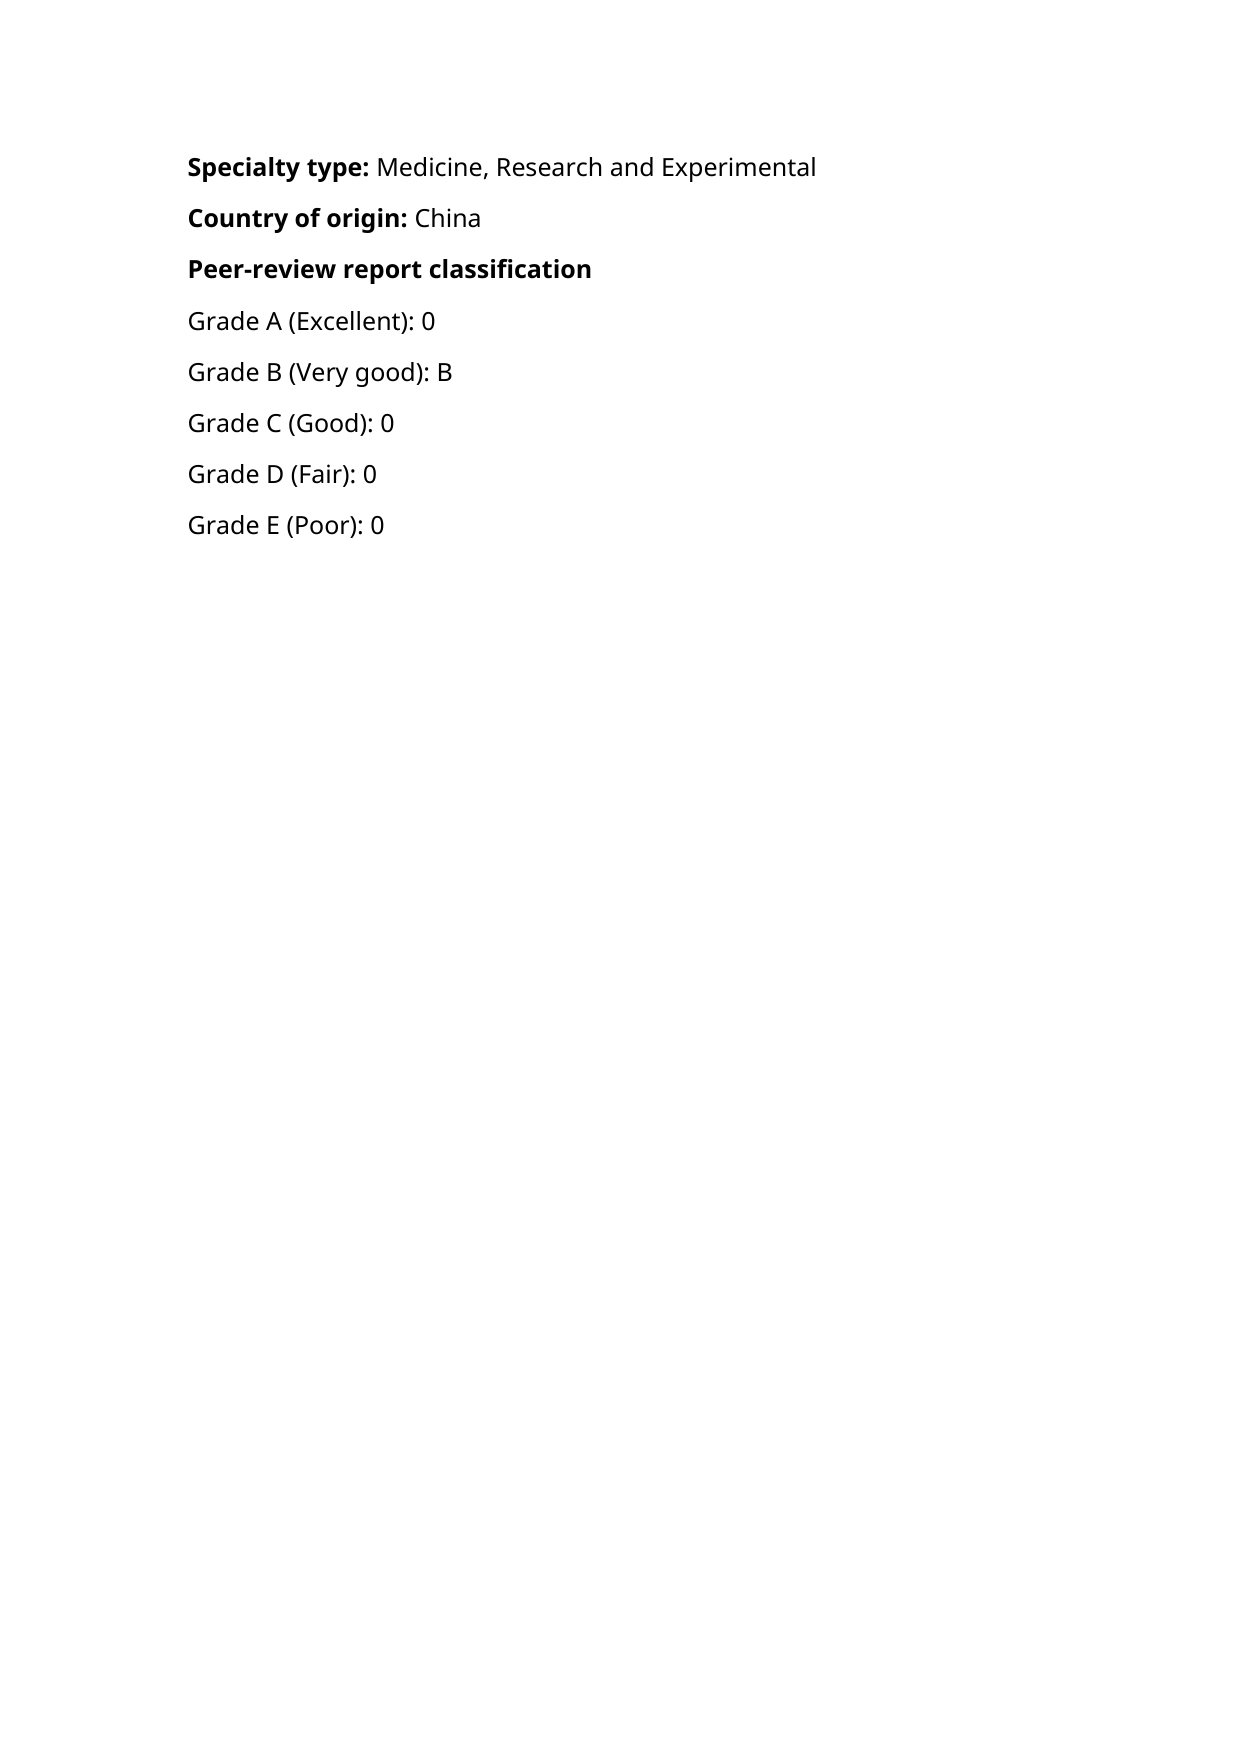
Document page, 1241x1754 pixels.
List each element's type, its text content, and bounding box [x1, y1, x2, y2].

text Grade B (Very good): B [187, 354, 1053, 388]
text Peer-review report classification [187, 252, 1053, 286]
text Grade C (Good): 0 [187, 405, 1053, 439]
text Specialty type: Medicine, Research and Experimental [187, 150, 1053, 184]
text Grade A (Excellent): 0 [187, 303, 1053, 337]
text Grade E (Poor): 0 [187, 507, 1053, 541]
text Grade D (Fair): 0 [187, 456, 1053, 490]
text Country of origin: China [187, 201, 1053, 235]
